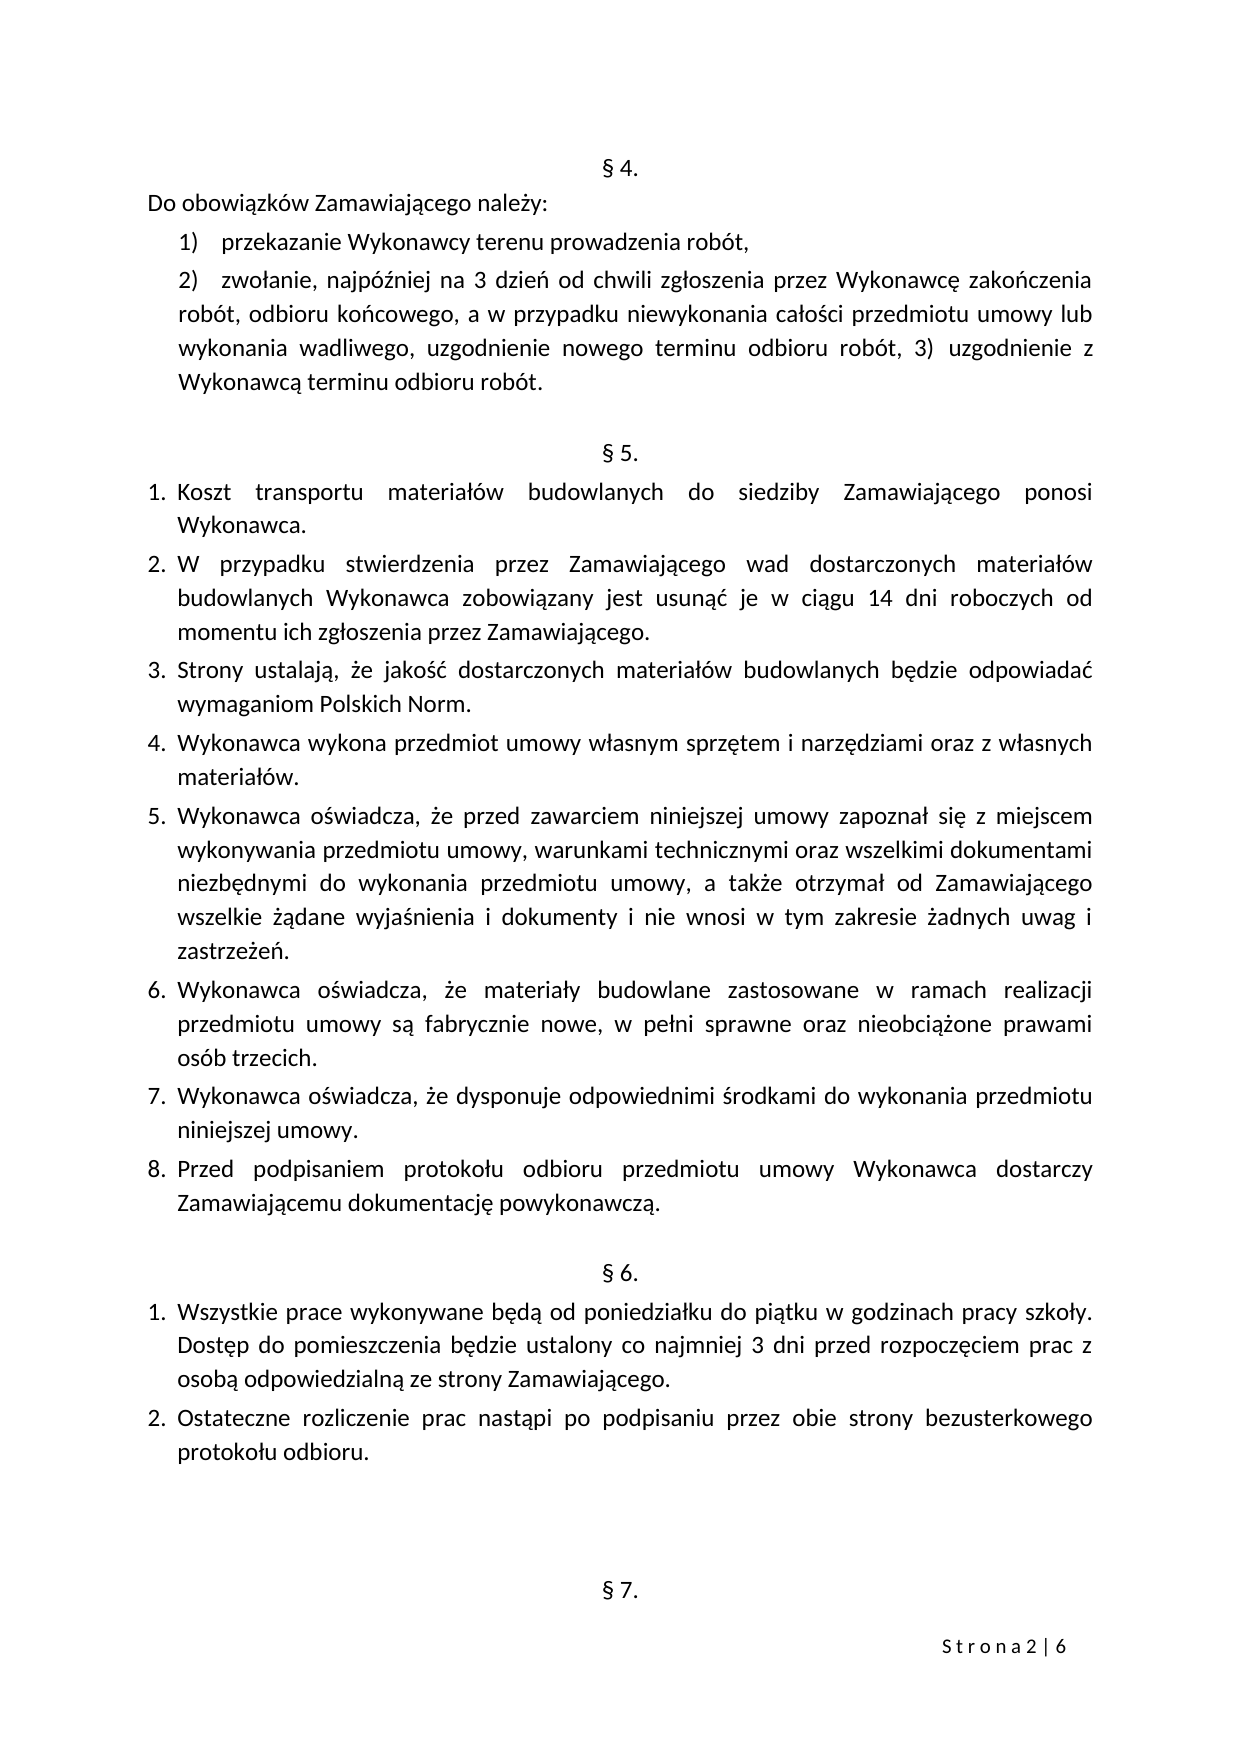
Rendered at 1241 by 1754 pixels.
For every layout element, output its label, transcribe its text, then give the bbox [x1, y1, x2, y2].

text § 5. [147, 437, 1093, 467]
list Przed podpisaniem protokołu odbioru przedmiotu umowy Wykonawca dostarczy Zamawiającemu dokumentację powykonawczą. [147, 1153, 1094, 1217]
list Wykonawca oświadcza, że materiały budowlane zastosowane w ramach realizacji przedmiotu umowy są fabrycznie nowe, w pełni sprawne oraz nieobciążone prawami osób trzecich. [147, 974, 1094, 1072]
text § 4. [147, 152, 1093, 182]
list Wykonawca oświadcza, że przed zawarciem niniejszej umowy zapoznał się z miejscem wykonywania przedmiotu umowy, warunkami technicznymi oraz wszelkimi dokumentami niezbędnymi do wykonania przedmiotu umowy, a także otrzymał od Zamawiającego wszelkie żądane wyjaśnienia i dokumenty i nie wnosi w tym zakresie żadnych uwag i zastrzeżeń. [147, 800, 1094, 966]
text § 6. [147, 1257, 1093, 1287]
list Ostateczne rozliczenie prac nastąpi po podpisaniu przez obie strony bezusterkowego protokołu odbioru. [147, 1402, 1094, 1467]
list Wykonawca wykona przedmiot umowy własnym sprzętem i narzędziami oraz z własnych materiałów. [147, 727, 1094, 792]
list zwołanie, najpóźniej na 3 dzień od chwili zgłoszenia przez Wykonawcę zakończenia robót, odbioru końcowego, a w przypadku niewykonania całości przedmiotu umowy lub wykonania wadliwego, uzgodnienie nowego terminu odbioru robót, 3) uzgodnienie z Wykonawcą terminu odbioru robót. [178, 264, 1094, 396]
text § 7. [147, 1574, 1093, 1604]
list Wykonawca oświadcza, że dysponuje odpowiednimi środkami do wykonania przedmiotu niniejszej umowy. [147, 1081, 1094, 1145]
list Koszt transportu materiałów budowlanych do siedziby Zamawiającego ponosi Wykonawca. [147, 476, 1094, 540]
text Do obowiązków Zamawiającego należy: [147, 187, 1094, 217]
list przekazanie Wykonawcy terenu prowadzenia robót, [178, 226, 1094, 256]
list Wszystkie prace wykonywane będą od poniedziałku do piątku w godzinach pracy szkoły. Dostęp do pomieszczenia będzie ustalony co najmniej 3 dni przed rozpoczęciem prac z osobą odpowiedzialną ze strony Zamawiającego. [147, 1296, 1094, 1394]
list W przypadku stwierdzenia przez Zamawiającego wad dostarczonych materiałów budowlanych Wykonawca zobowiązany jest usunąć je w ciągu 14 dni roboczych od momentu ich zgłoszenia przez Zamawiającego. [147, 548, 1094, 646]
list Strony ustalają, że jakość dostarczonych materiałów budowlanych będzie odpowiadać wymaganiom Polskich Norm. [147, 655, 1094, 719]
